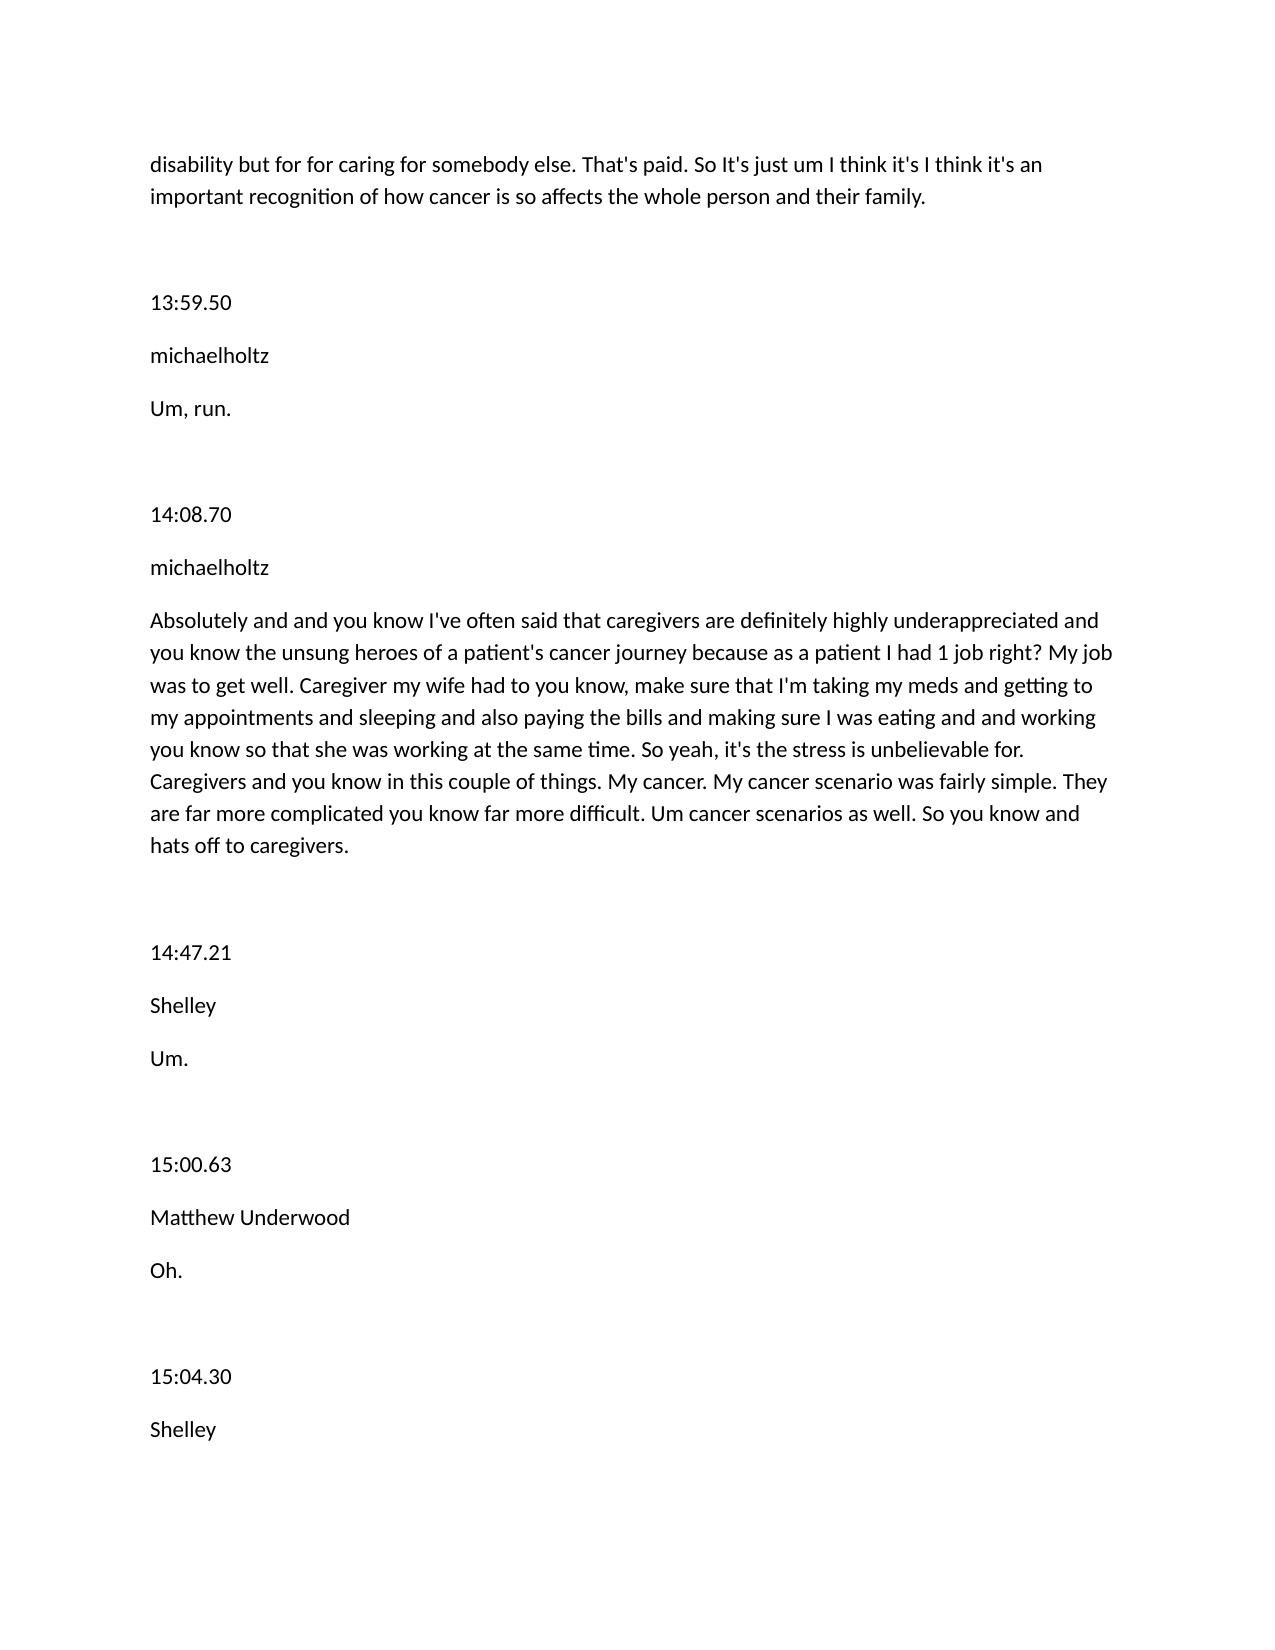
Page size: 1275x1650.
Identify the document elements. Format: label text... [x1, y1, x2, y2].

text michaelholtz [150, 341, 1125, 369]
text Shelley [150, 1415, 1125, 1443]
text 13:59.50 [150, 288, 1125, 316]
text Absolutely and and you know I've often said that caregivers are definitely highly underappreciated and you know the unsung heroes of a patient's cancer journey because as a patient I had 1 job right? My job was to get well. Caregiver my wife had to you know, make sure that I'm taking my meds and getting to my appointments and sleeping and also paying the bills and making sure I was eating and and working you know so that she was working at the same time. So yeah, it's the stress is unbelievable for. Caregivers and you know in this couple of things. My cancer. My cancer scenario was fairly simple. They are far more complicated you know far more difficult. Um cancer scenarios as well. So you know and hats off to caregivers. [150, 606, 1125, 860]
text 14:47.21 [150, 938, 1125, 966]
text Oh. [150, 1256, 1125, 1284]
text 15:04.30 [150, 1362, 1125, 1390]
text Um. [150, 1044, 1125, 1072]
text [150, 150, 1125, 210]
text Um, run. [150, 394, 1125, 422]
text Matthew Underwood [150, 1203, 1125, 1231]
text Shelley [150, 991, 1125, 1019]
text michaelholtz [150, 553, 1125, 581]
text 14:08.70 [150, 500, 1125, 528]
text 15:00.63 [150, 1150, 1125, 1178]
